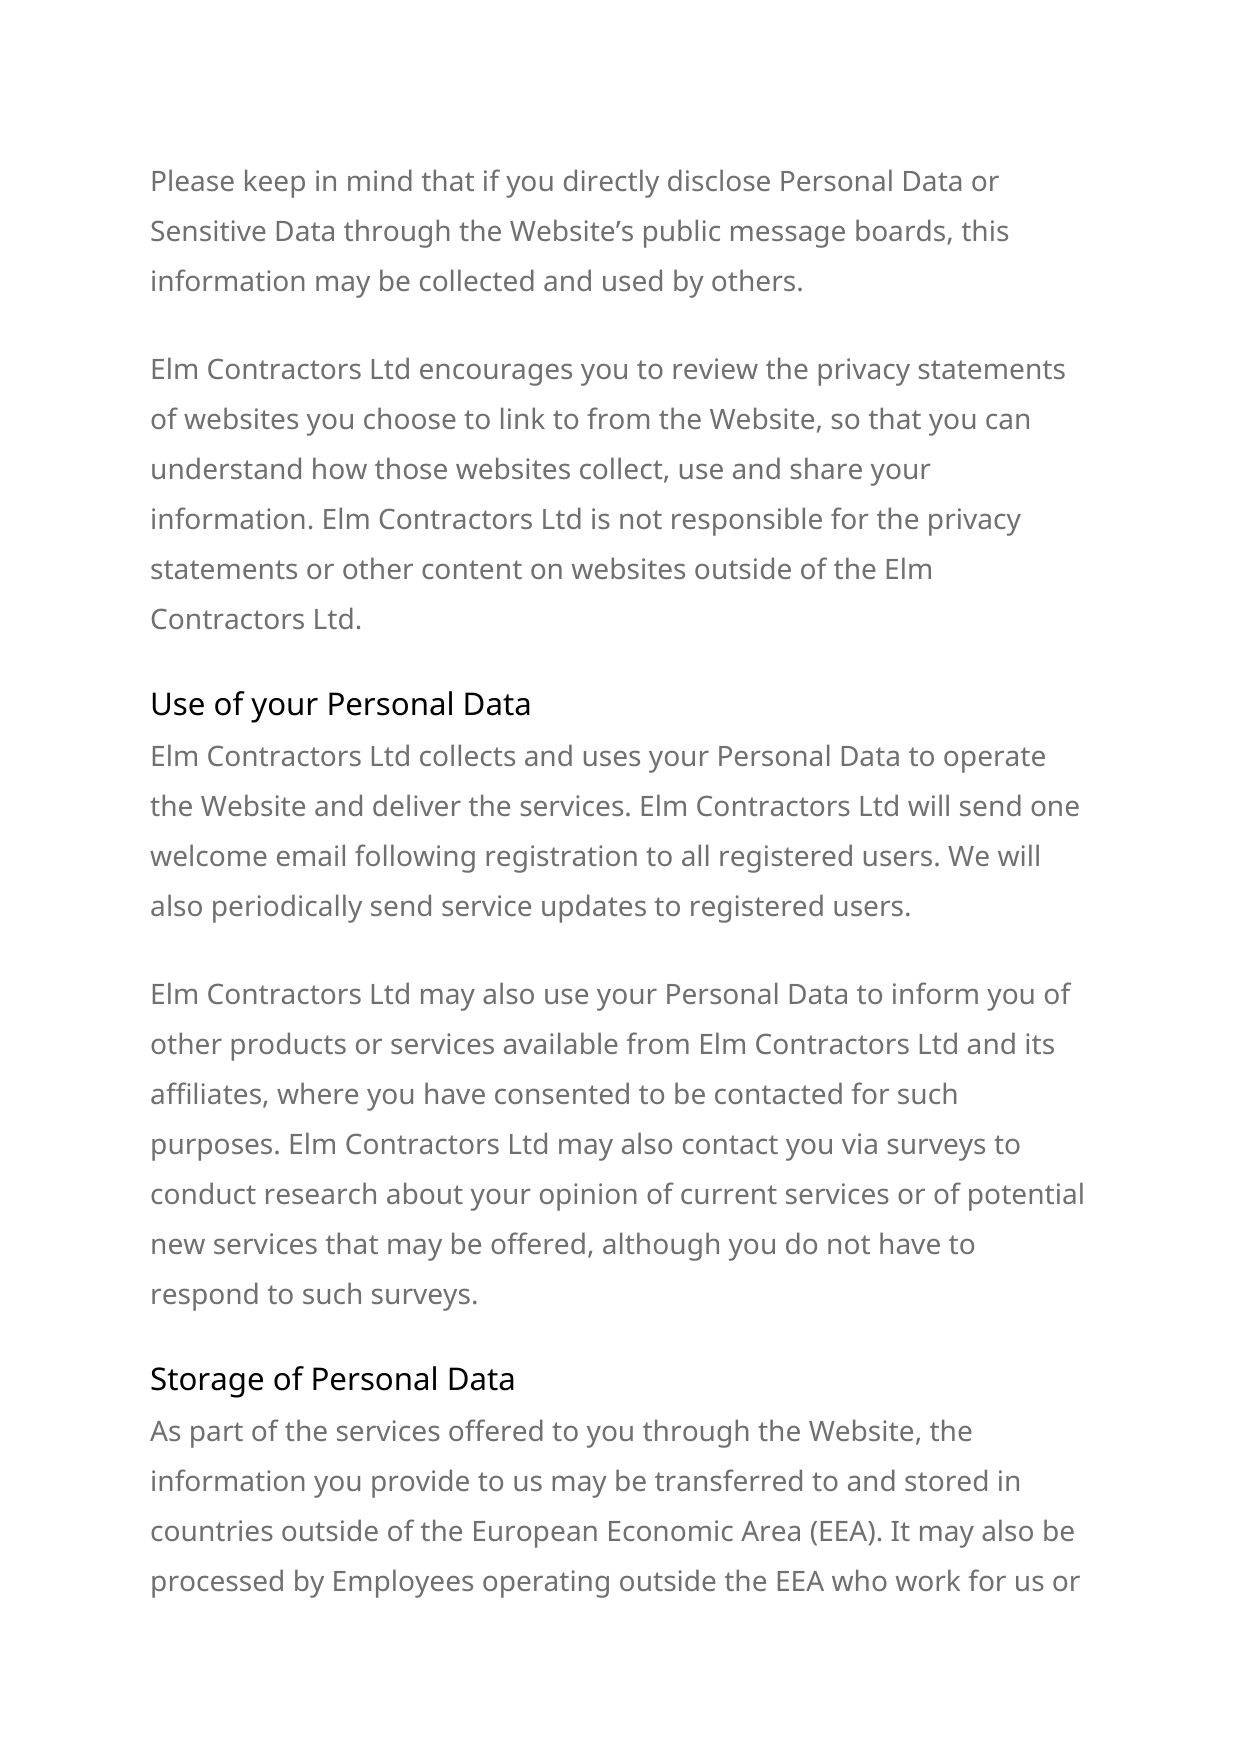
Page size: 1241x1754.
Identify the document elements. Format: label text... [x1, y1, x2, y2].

text Elm Contractors Ltd encourages you to review the privacy statements of websites you choose to link to from the Website, so that you can understand how those websites collect, use and share your information. Elm Contractors Ltd is not responsible for the privacy statements or other content on websites outside of the Elm Contractors Ltd. [150, 337, 1090, 637]
text Use of your Personal Data Elm Contractors Ltd collects and uses your Personal Data to operate the Website and deliver the services. Elm Contractors Ltd will send one welcome email following registration to all registered users. We will also periodically send service updates to registered users. [150, 675, 1090, 925]
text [150, 1350, 1090, 1600]
text Elm Contractors Ltd may also use your Personal Data to inform you of other products or services available from Elm Contractors Ltd and its affiliates, where you have consented to be contacted for such purposes. Elm Contractors Ltd may also contact you via surveys to conduct research about your opinion of current services or of potential new services that may be offered, although you do not have to respond to such surveys. [150, 962, 1090, 1312]
text Please keep in mind that if you directly disclose Personal Data or Sensitive Data through the Website’s public message boards, this information may be collected and used by others. [150, 150, 1090, 300]
